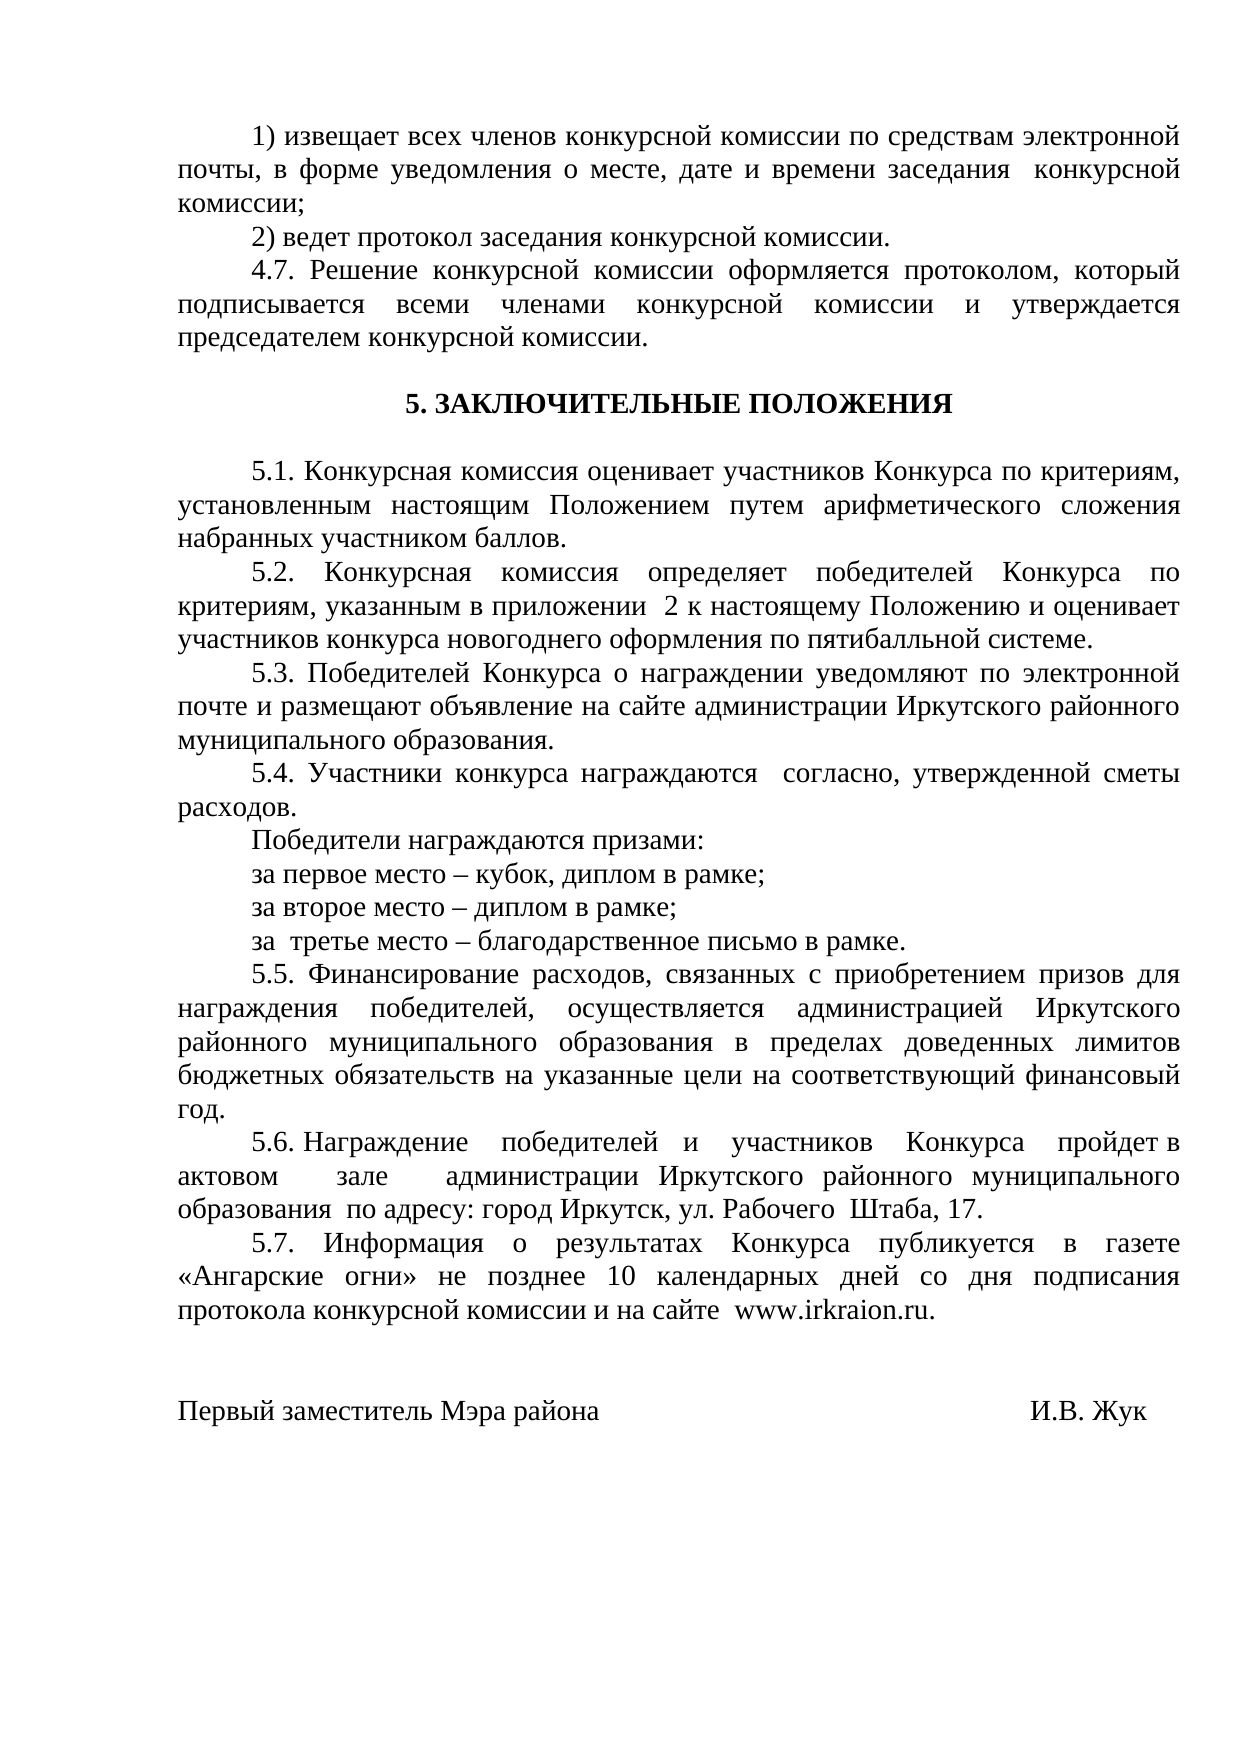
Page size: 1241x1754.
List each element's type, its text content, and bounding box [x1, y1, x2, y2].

text Первый заместитель Мэра района И.В. Жук [177, 1393, 1181, 1426]
text 5.5. Финансирование расходов, связанных с приобретением призов для награждения победителей, осуществляется администрацией Иркутского районного муниципального образования в пределах доведенных лимитов бюджетных обязательств на указанные цели на соответствующий финансовый год. [177, 957, 1181, 1124]
text за третье место – благодарственное письмо в рамке. [177, 923, 1181, 957]
text за второе место – диплом в рамке; [177, 889, 1181, 923]
text 5.2. Конкурсная комиссия определяет победителей Конкурса по критериям, указанным в приложении 2 к настоящему Положению и оценивает участников конкурса новогоднего оформления по пятибалльной системе. [177, 554, 1181, 655]
text 5. ЗАКЛЮЧИТЕЛЬНЫЕ ПОЛОЖЕНИЯ [177, 386, 1181, 420]
text 1) извещает всех членов конкурсной комиссии по средствам электронной почты, в форме уведомления о месте, дате и времени заседания конкурсной комиссии; [177, 118, 1181, 219]
text 5.3. Победителей Конкурса о награждении уведомляют по электронной почте и размещают объявление на сайте администрации Иркутского районного муниципального образования. [177, 655, 1181, 755]
text Победители награждаются призами: [177, 822, 1181, 856]
text 5.1. Конкурсная комиссия оценивает участников Конкурса по критериям, установленным настоящим Положением путем арифметического сложения набранных участником баллов. [177, 453, 1181, 554]
text 5.4. Участники конкурса награждаются согласно, утвержденной сметы расходов. [177, 755, 1181, 822]
text за первое место – кубок, диплом в рамке; [177, 856, 1181, 889]
text 2) ведет протокол заседания конкурсной комиссии. [177, 219, 1181, 252]
text 5.6. Награждение победителей и участников Конкурса пройдет в актовом зале администрации Иркутского районного муниципального образования по адресу: город Иркутск, ул. Рабочего Штаба, 17. [177, 1124, 1181, 1225]
text 5.7. Информация о результатах Конкурса публикуется в газете «Ангарские огни» не позднее 10 календарных дней со дня подписания протокола конкурсной комиссии и на сайте www.irkraion.ru. [177, 1225, 1181, 1326]
text 4.7. Решение конкурсной комиссии оформляется протоколом, который подписывается всеми членами конкурсной комиссии и утверждается председателем конкурсной комиссии. [177, 252, 1181, 353]
